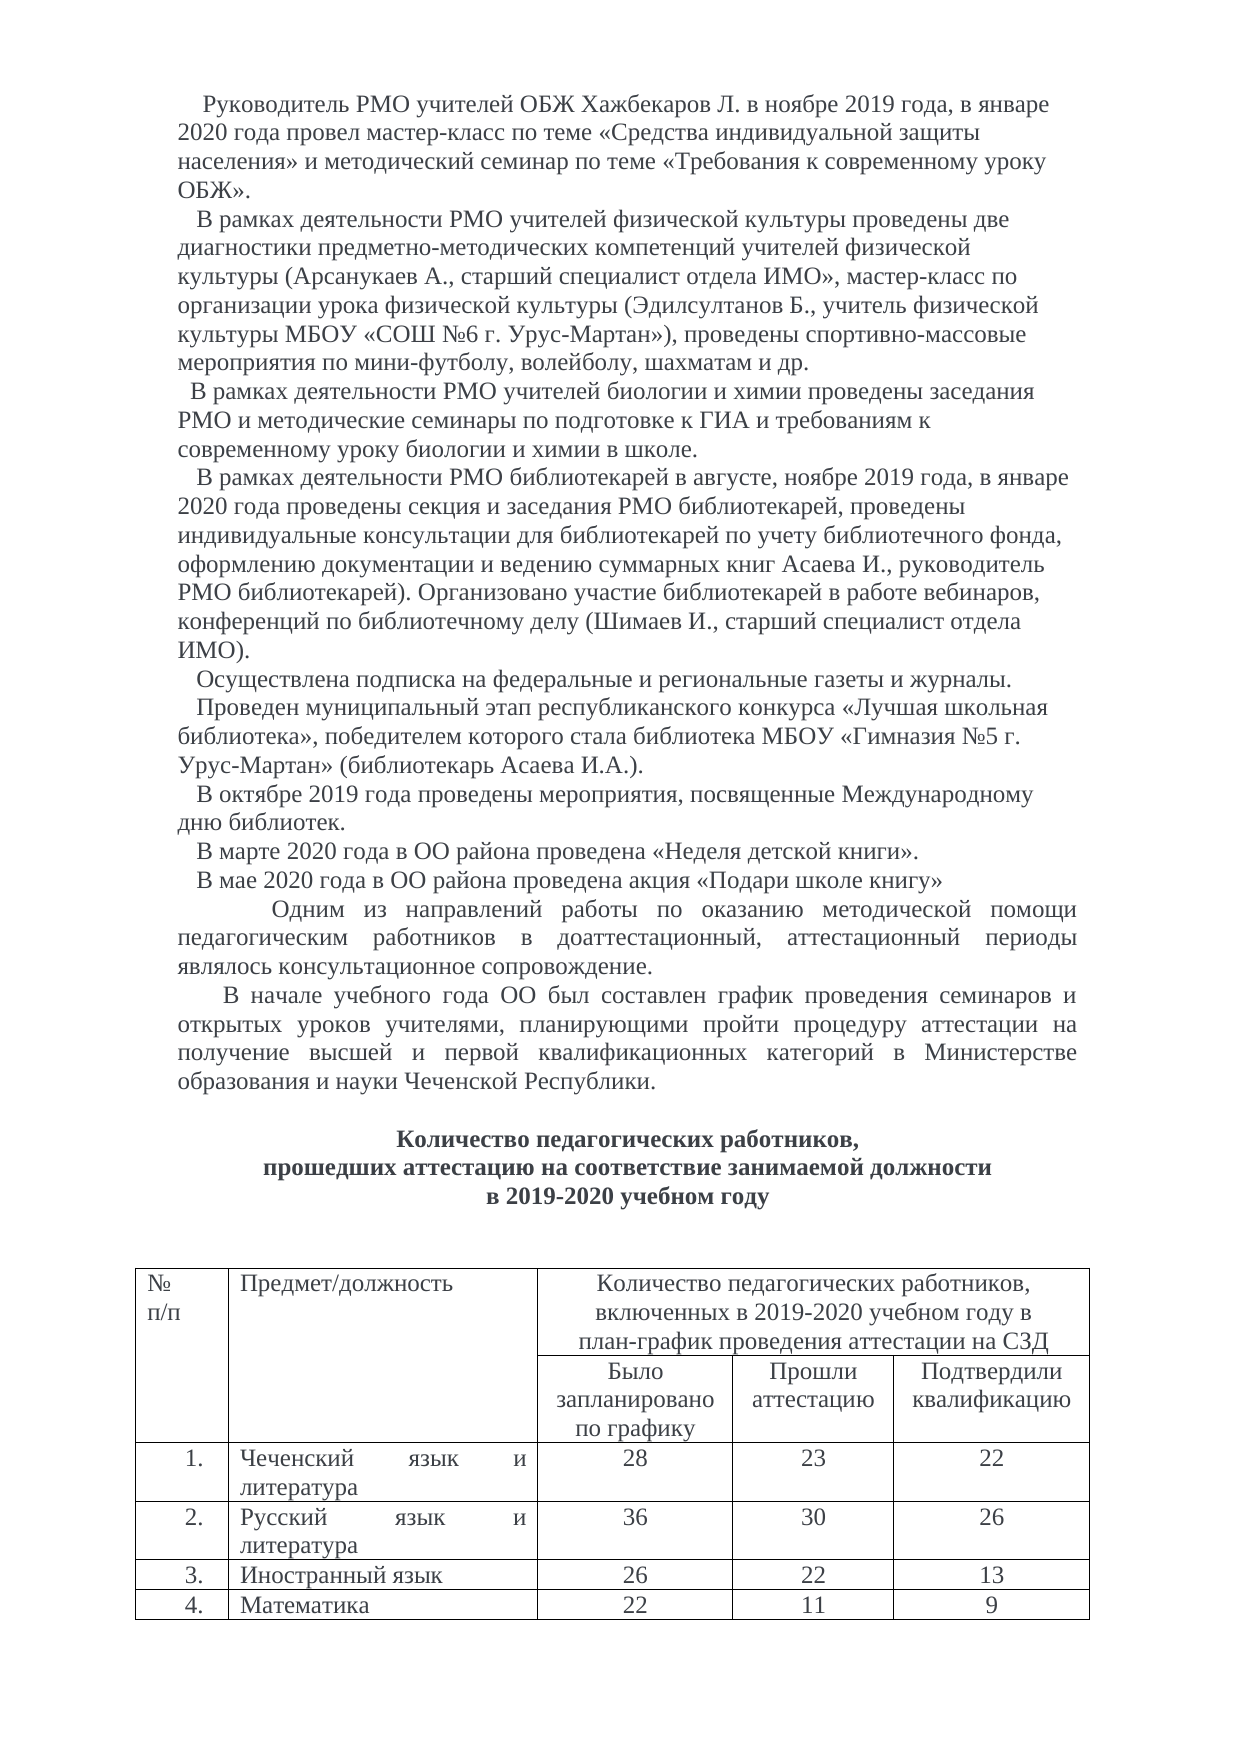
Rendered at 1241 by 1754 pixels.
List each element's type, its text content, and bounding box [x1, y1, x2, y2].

table_cell 23 [733, 1443, 893, 1501]
text Одним из направлений работы по оказанию методической помощи педагогическим работников в доаттестационный, аттестационный периоды являлось консультационное сопровождение. [177, 894, 1078, 980]
table_cell [217, 1560, 228, 1589]
text В мае 2020 года в ОО района проведена акция «Подари школе книгу» [177, 865, 1078, 894]
table_cell [136, 1560, 184, 1589]
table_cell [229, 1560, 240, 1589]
table_cell [217, 1590, 228, 1619]
text В начале учебного года ОО был составлен график проведения семинаров и открытых уроков учителями, планирующими пройти процедуру аттестации на получение высшей и первой квалификационных категорий в Министерстве образования и науки Чеченской Республики. [177, 980, 1078, 1095]
table_header Предмет/должность [229, 1269, 537, 1442]
table_cell 36 [538, 1502, 732, 1559]
text Руководитель РМО учителей ОБЖ Хажбекаров Л. в ноябре 2019 года, в январе 2020 года провел мастер-класс по теме «Средства индивидуальной защиты населения» и методический семинар по теме «Требования к современному уроку ОБЖ». [177, 89, 1078, 204]
text В рамках деятельности РМО учителей биологии и химии проведены заседания РМО и методические семинары по подготовке к ГИА и требованиям к современному уроку биологии и химии в школе. [177, 376, 1078, 462]
text В октябре 2019 года проведены мероприятия, посвященные Международному дню библиотек. [177, 779, 1078, 836]
table_cell [136, 1590, 184, 1619]
text В марте 2020 года в ОО района проведена «Неделя детской книги». [177, 836, 1078, 865]
text В рамках деятельности РМО библиотекарей в августе, ноябре 2019 года, в январе 2020 года проведены секция и заседания РМО библиотекарей, проведены индивидуальные консультации для библиотекарей по учету библиотечного фонда, оформлению документации и ведению суммарных книг Асаева И., руководитель РМО библиотекарей). Организовано участие библиотекарей в работе вебинаров, конференций по библиотечному делу (Шимаев И., старший специалист отдела ИМО). [177, 462, 1078, 664]
text Осуществлена подписка на федеральные и региональные газеты и журналы. [177, 664, 1078, 692]
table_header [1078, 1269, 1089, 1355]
text В рамках деятельности РМО учителей физической культуры проведены две диагностики предметно-методических компетенций учителей физической культуры (Арсанукаев А., старший специалист отдела ИМО», мастер-класс по организации урока физической культуры (Эдилсултанов Б., учитель физической культуры МБОУ «СОШ №6 г. Урус-Мартан»), проведены спортивно-массовые мероприятия по мини-футболу, волейболу, шахматам и др. [177, 204, 1078, 376]
table_cell 30 [733, 1502, 893, 1559]
table_cell 22 [894, 1443, 1089, 1501]
table_cell Подтвердили квалификацию [894, 1356, 1089, 1442]
text Проведен муниципальный этап республиканского конкурса «Лучшая школьная библиотека», победителем которого стала библиотека МБОУ «Гимназия №5 г. Урус-Мартан» (библиотекарь Асаева И.А.). [177, 692, 1078, 779]
table_cell 26 [894, 1502, 1089, 1559]
table_cell 28 [538, 1443, 732, 1501]
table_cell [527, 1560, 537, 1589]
text в 2019-2020 учебном году [177, 1181, 1078, 1210]
text Количество педагогических работников, [177, 1124, 1078, 1152]
table_cell Прошли аттестацию [733, 1356, 893, 1442]
text прошедших аттестацию на соответствие занимаемой должности [177, 1152, 1078, 1181]
table_header № п/п [136, 1269, 228, 1442]
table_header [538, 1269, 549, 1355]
table_cell [136, 1502, 228, 1559]
table_cell [136, 1443, 228, 1501]
